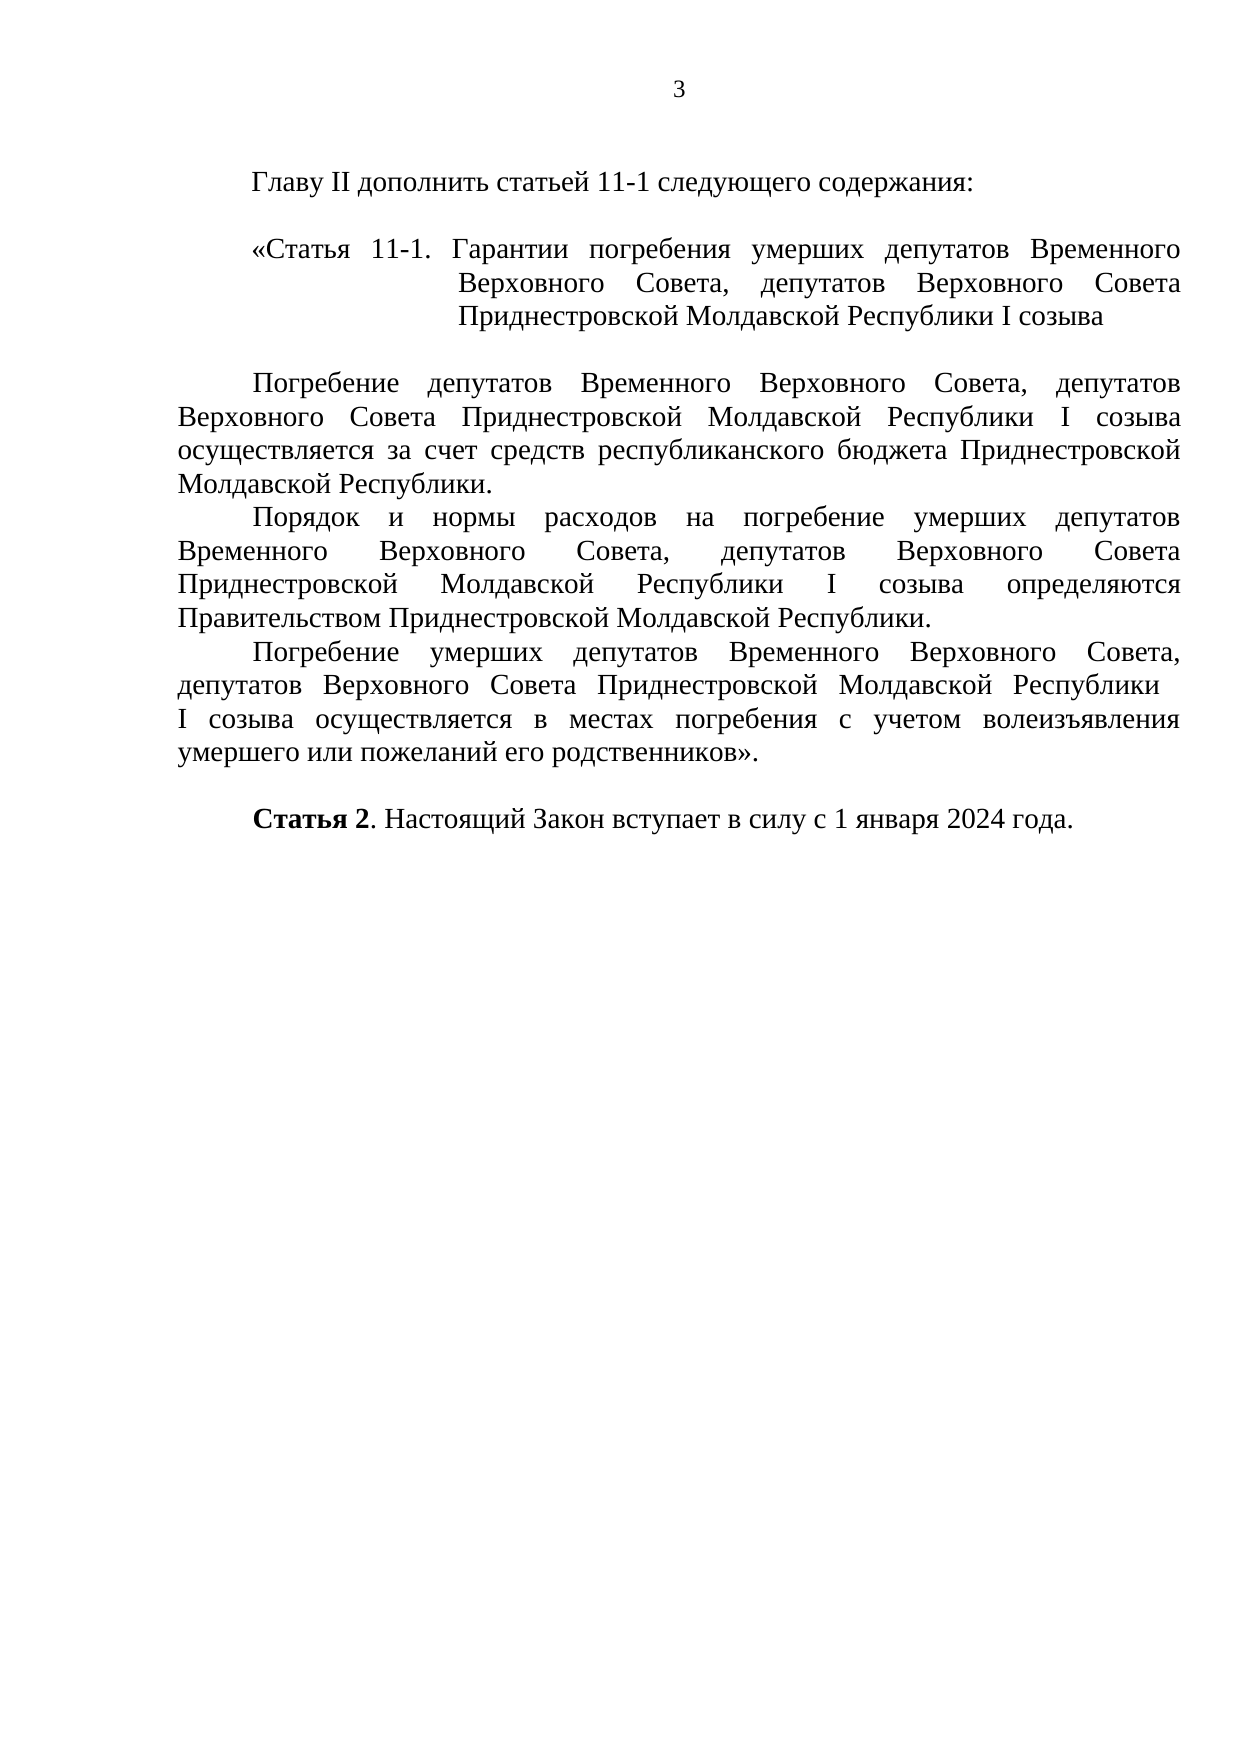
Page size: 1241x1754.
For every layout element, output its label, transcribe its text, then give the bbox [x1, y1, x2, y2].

text Погребение умерших депутатов Временного Верховного Совета, депутатов Верховного Совета Приднестровской Молдавской Республики I созыва осуществляется в местах погребения с учетом волеизъявления умершего или пожеланий его родственников». [177, 634, 1181, 768]
text Погребение депутатов Временного Верховного Совета, депутатов Верховного Совета Приднестровской Молдавской Республики I созыва осуществляется за счет средств республиканского бюджета Приднестровской Молдавской Республики. [177, 365, 1181, 499]
text Главу II дополнить статьей 11-1 следующего содержания: [177, 164, 1181, 198]
text «Статья 11-1. Гарантии погребения умерших депутатов Временного Верховного Совета, депутатов Верховного Совета Приднестровской Молдавской Республики I созыва [251, 231, 1181, 332]
text Статья 2. Настоящий Закон вступает в силу с 1 января 2024 года. [177, 801, 1181, 835]
text Порядок и нормы расходов на погребение умерших депутатов Временного Верховного Совета, депутатов Верховного Совета Приднестровской Молдавской Республики I созыва определяются Правительством Приднестровской Молдавской Республики. [177, 499, 1181, 634]
